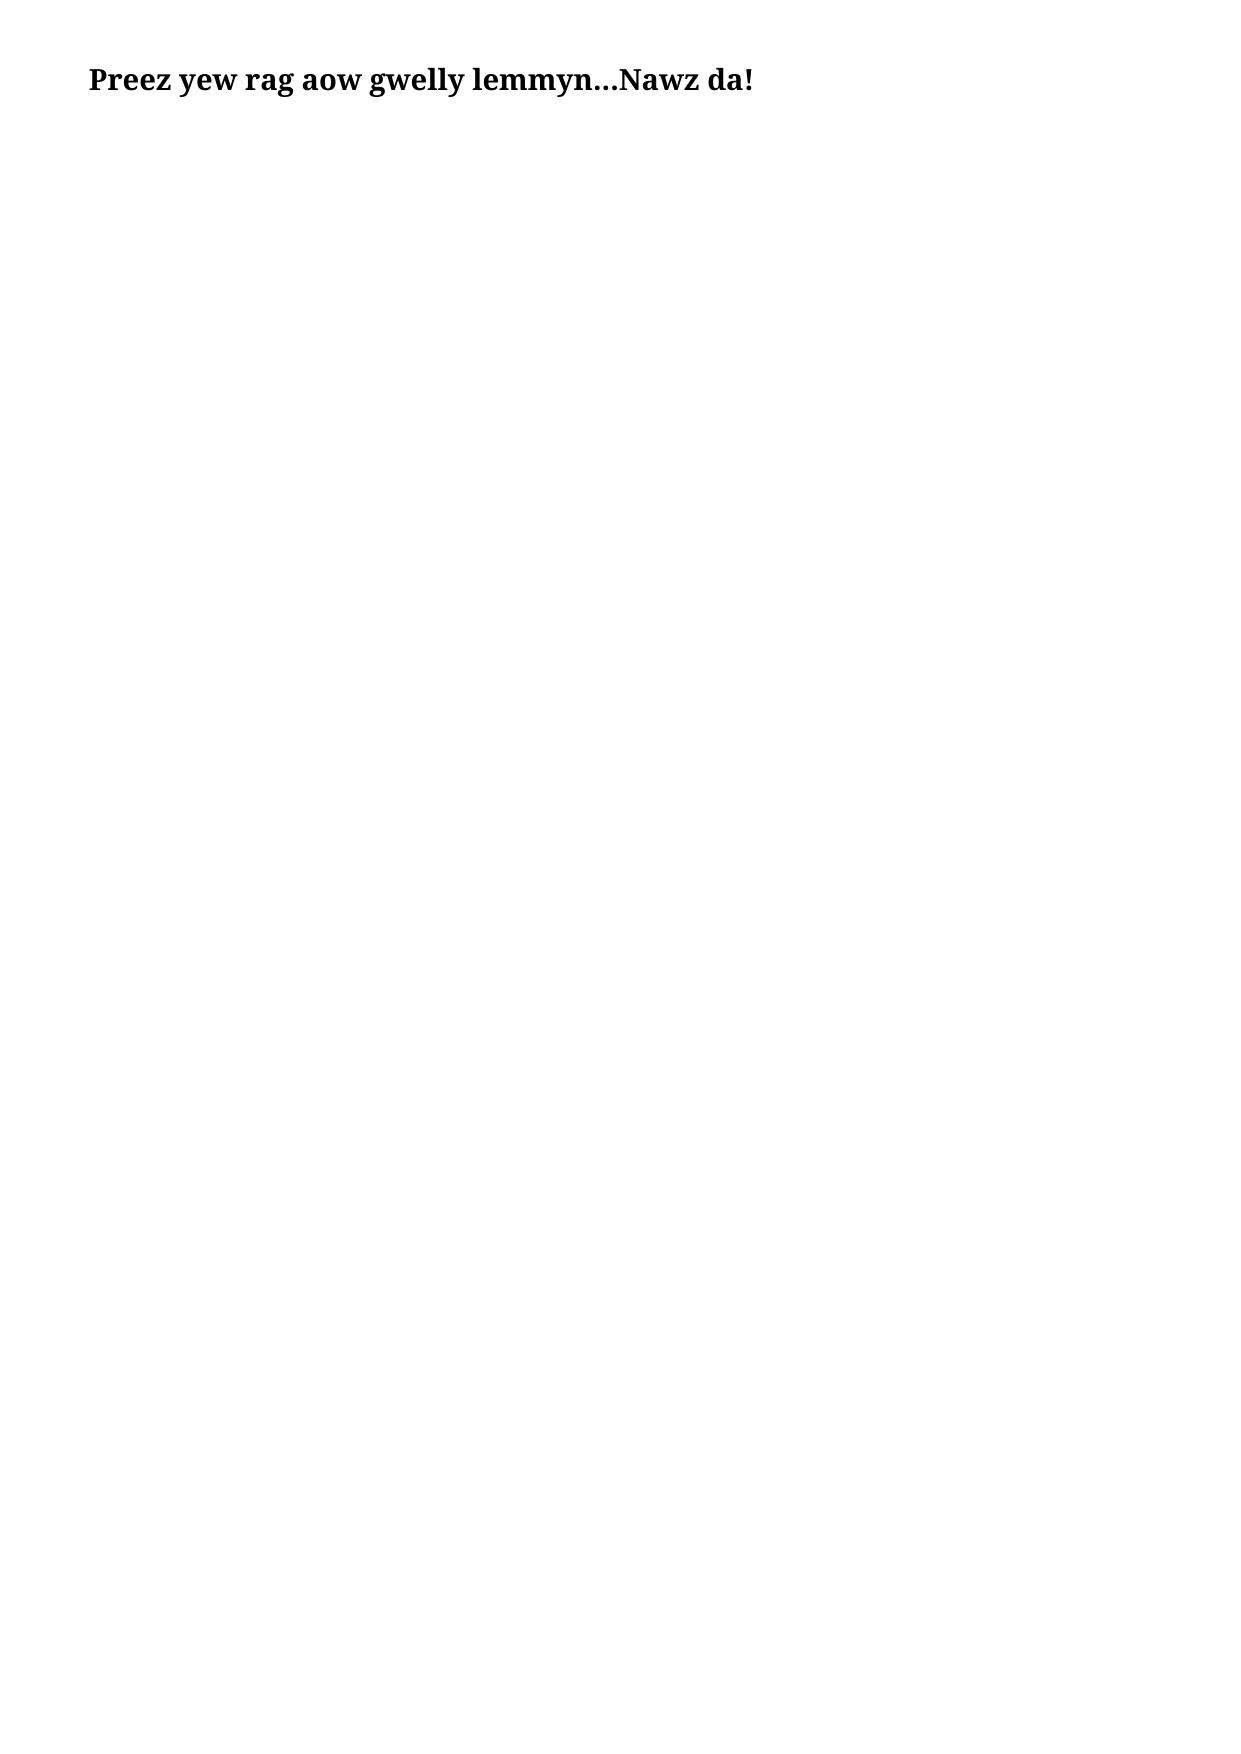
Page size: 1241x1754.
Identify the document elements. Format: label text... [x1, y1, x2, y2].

text Preez yew rag aow gwelly lemmyn...Nawz da! [89, 59, 1152, 99]
